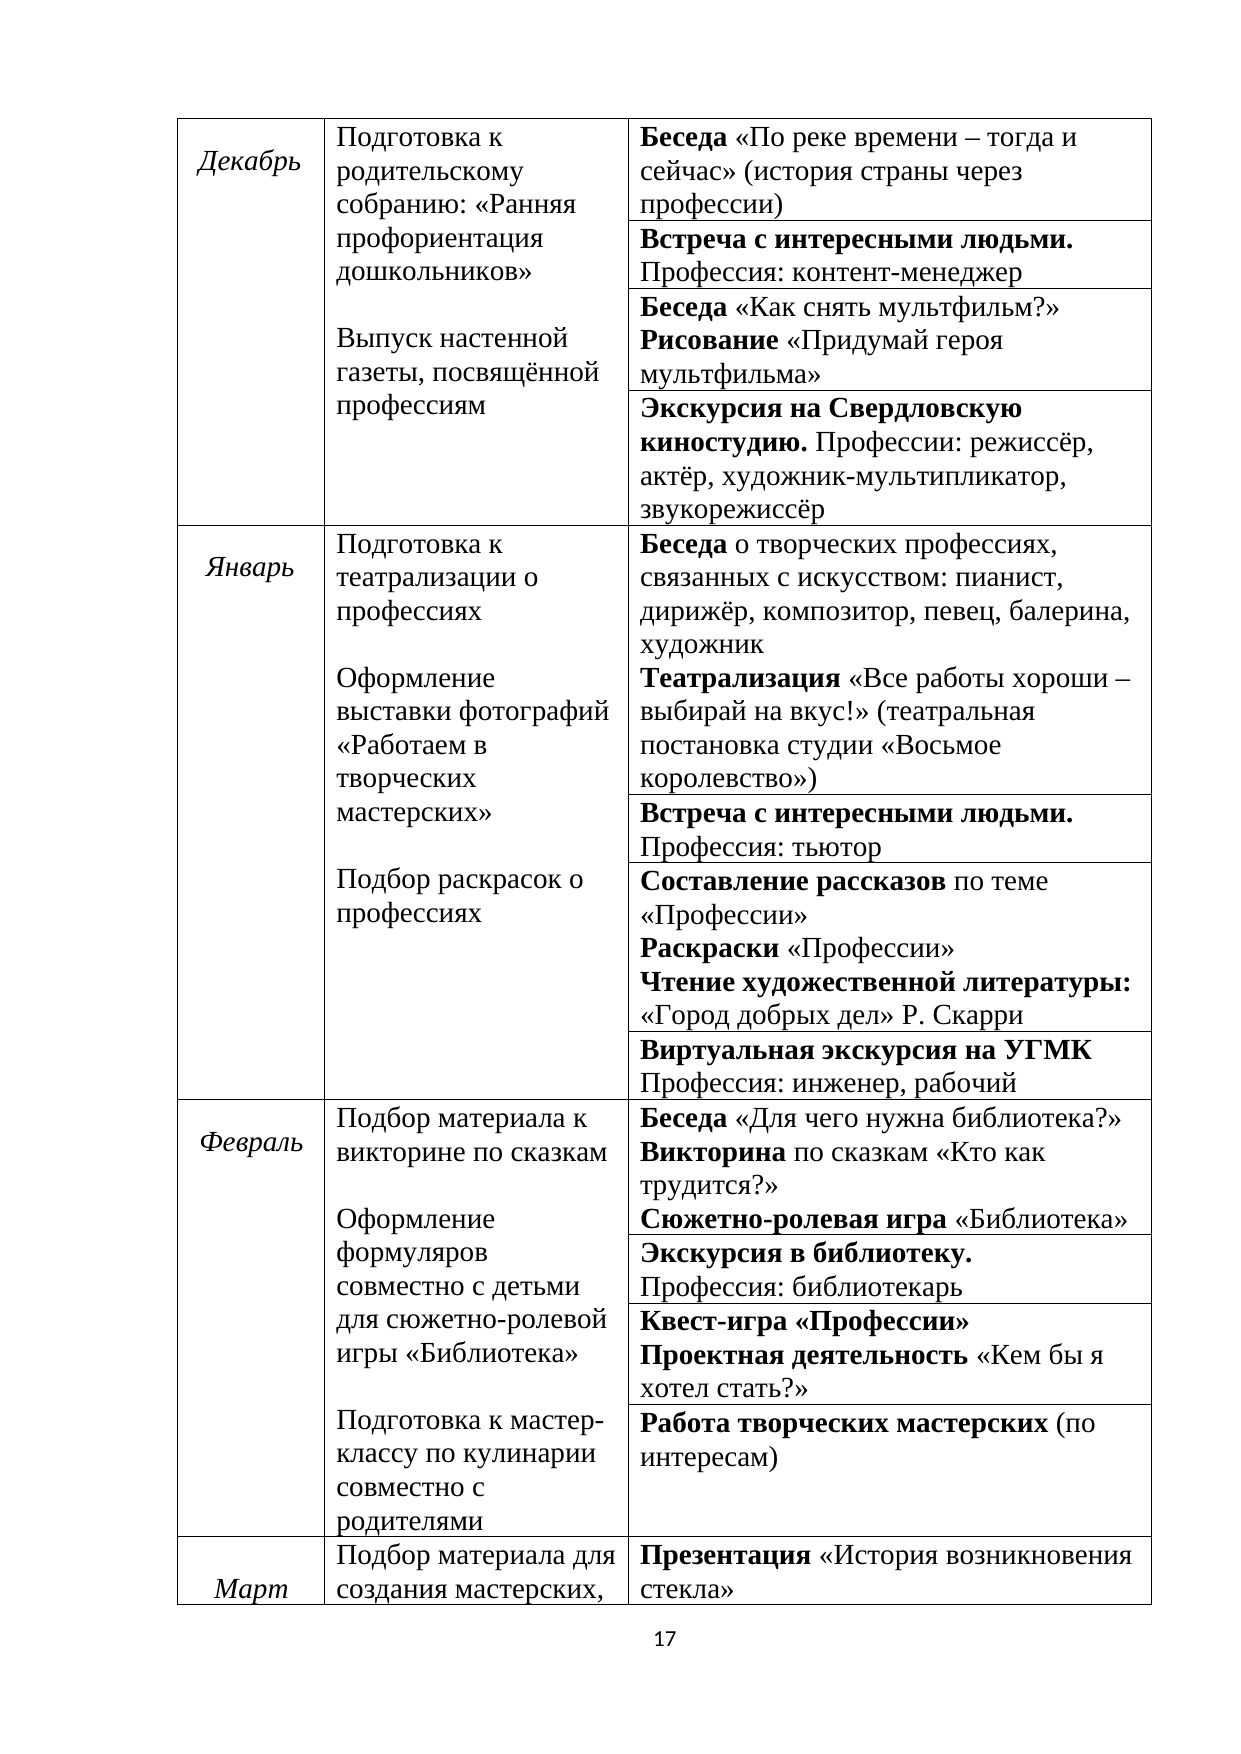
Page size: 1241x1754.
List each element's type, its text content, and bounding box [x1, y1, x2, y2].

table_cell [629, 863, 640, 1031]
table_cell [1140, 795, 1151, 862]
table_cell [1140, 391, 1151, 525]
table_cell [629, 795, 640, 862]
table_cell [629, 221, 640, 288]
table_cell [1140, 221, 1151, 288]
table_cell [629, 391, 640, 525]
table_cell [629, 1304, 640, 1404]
table_cell Декабрь [178, 119, 324, 525]
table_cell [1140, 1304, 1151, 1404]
table_cell Беседа «По реке времени – тогда и сейчас» (история страны через профессии) [629, 119, 1151, 220]
table_cell Март [178, 1537, 324, 1604]
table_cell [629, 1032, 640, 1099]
table_cell Январь [178, 526, 324, 1099]
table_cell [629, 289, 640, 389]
table_cell Февраль [178, 1100, 324, 1536]
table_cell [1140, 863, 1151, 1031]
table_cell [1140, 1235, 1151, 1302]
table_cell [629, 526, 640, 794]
table_cell Беседа «Для чего нужна библиотека?» Викторина по сказкам «Кто как трудится?» Сюжетно-ролевая игра «Библиотека» [629, 1100, 1151, 1234]
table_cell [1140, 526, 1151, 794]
table_cell Подготовка к театрализации о профессиях Оформление выставки фотографий «Работаем в творческих мастерских» Подбор раскрасок о профессиях [325, 526, 628, 1099]
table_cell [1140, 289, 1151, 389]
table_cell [325, 1537, 628, 1604]
table_cell Работа творческих мастерских (по интересам) [629, 1405, 1151, 1536]
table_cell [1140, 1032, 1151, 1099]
table_cell Подготовка к родительскому собранию: «Ранняя профориентация дошкольников» Выпуск настенной газеты, посвящённой профессиям [325, 119, 628, 525]
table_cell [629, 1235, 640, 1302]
